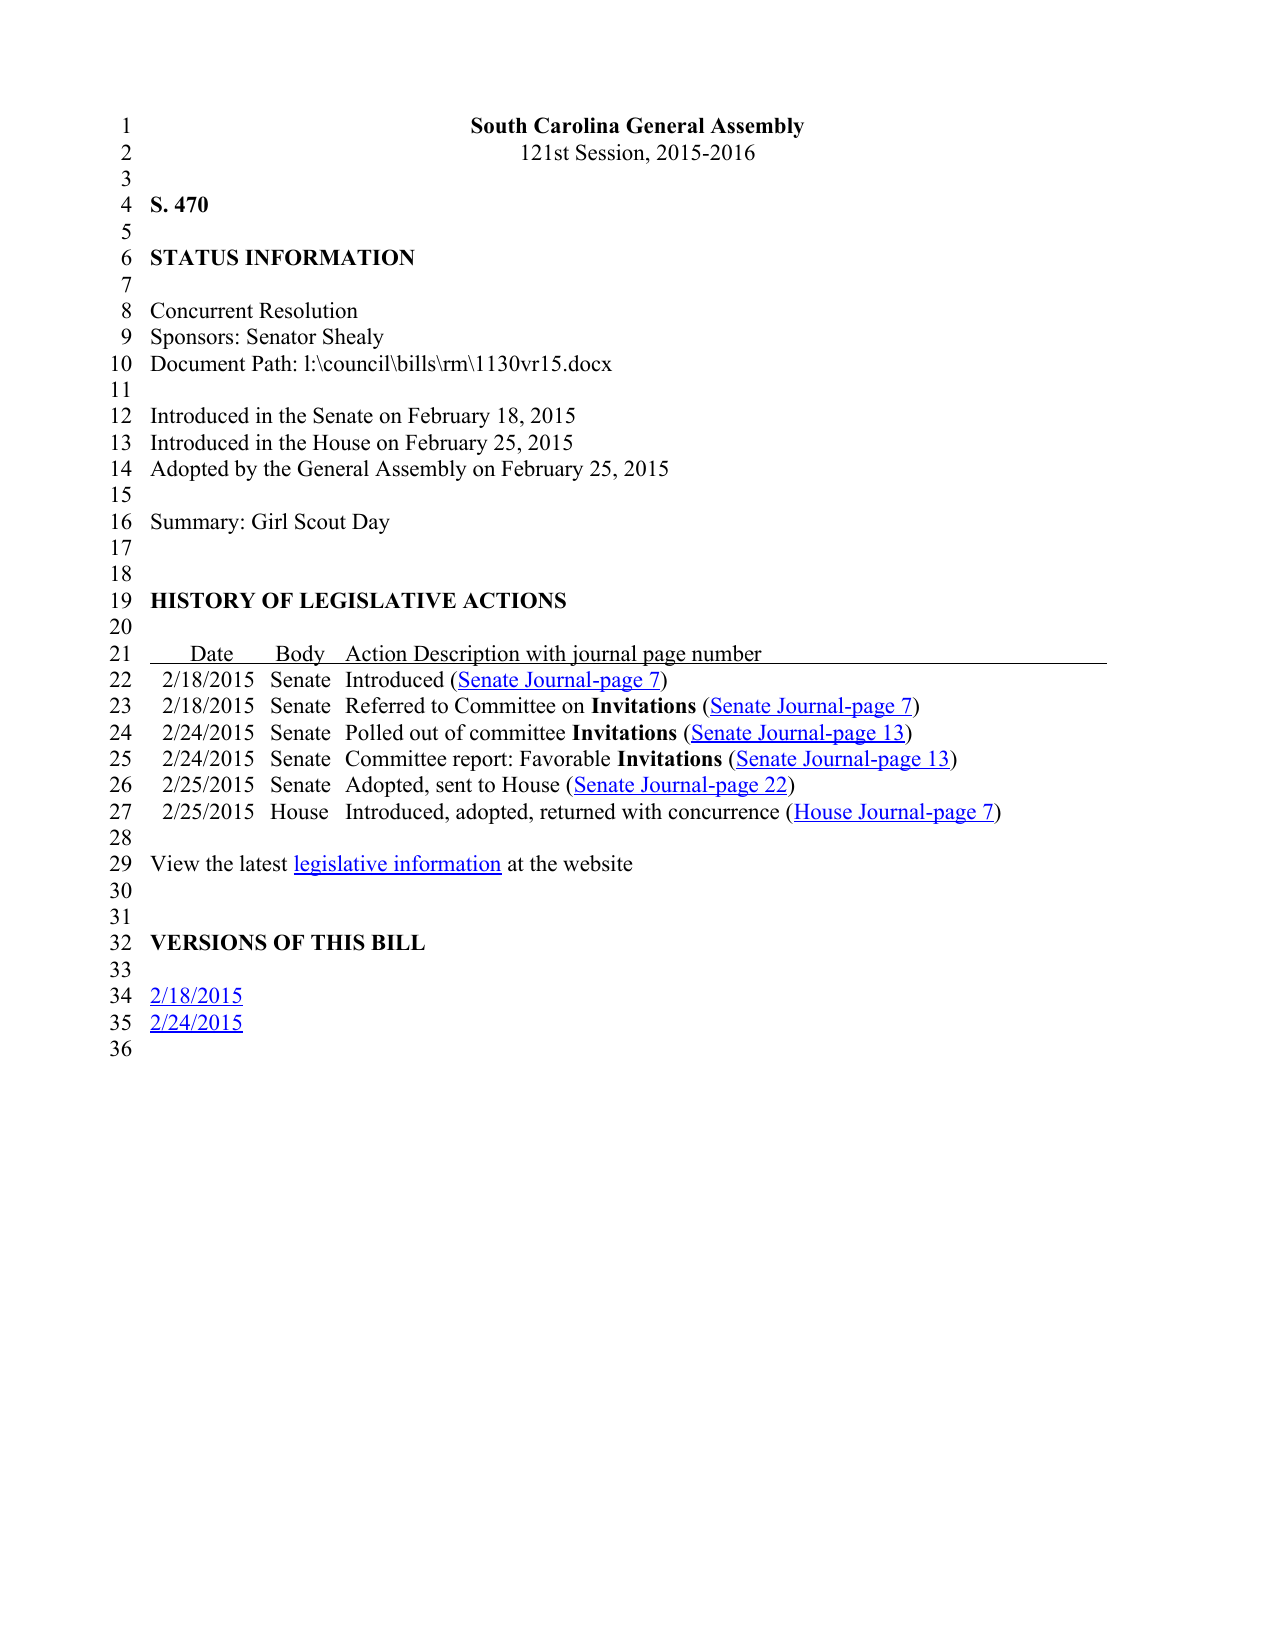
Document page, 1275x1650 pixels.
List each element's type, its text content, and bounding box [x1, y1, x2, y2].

text 2/24/2015 Senate Committee report: Favorable Invitations (Senate Journal-page 13) [150, 745, 1125, 771]
text Sponsors: Senator Shealy [150, 323, 1125, 350]
text 2/24/2015 Senate Polled out of committee Invitations (Senate Journal-page 13) [150, 719, 1125, 745]
text Document Path: l:\council\bills\rm\1130vr15.docx [150, 350, 1125, 376]
text 121st Session, 2015-2016 [150, 139, 1125, 165]
text 2/18/2015 [150, 982, 1125, 1008]
text 2/25/2015 Senate Adopted, sent to House (Senate Journal-page 22) [150, 771, 1125, 798]
text Introduced in the House on February 25, 2015 [150, 429, 1125, 455]
text STATUS INFORMATION [150, 244, 1125, 271]
text HISTORY OF LEGISLATIVE ACTIONS [150, 587, 1125, 613]
text View the latest legislative information at the website [150, 850, 1125, 877]
text Adopted by the General Assembly on February 25, 2015 [150, 455, 1125, 481]
text 2/18/2015 Senate Referred to Committee on Invitations (Senate Journal-page 7) [150, 692, 1125, 719]
text South Carolina General Assembly [150, 112, 1125, 139]
text 2/25/2015 House Introduced, adopted, returned with concurrence (House Journal-page 7) [150, 798, 1125, 824]
text Introduced in the Senate on February 18, 2015 [150, 402, 1125, 429]
text Summary: Girl Scout Day [150, 508, 1125, 534]
text 2/24/2015 [150, 1008, 1125, 1035]
text Concurrent Resolution [150, 297, 1125, 323]
text 2/18/2015 Senate Introduced (Senate Journal-page 7) [150, 666, 1125, 692]
text Date Body Action Description with journal page number [150, 639, 1125, 666]
text S. 470 [150, 192, 1125, 218]
text VERSIONS OF THIS BILL [150, 929, 1125, 956]
